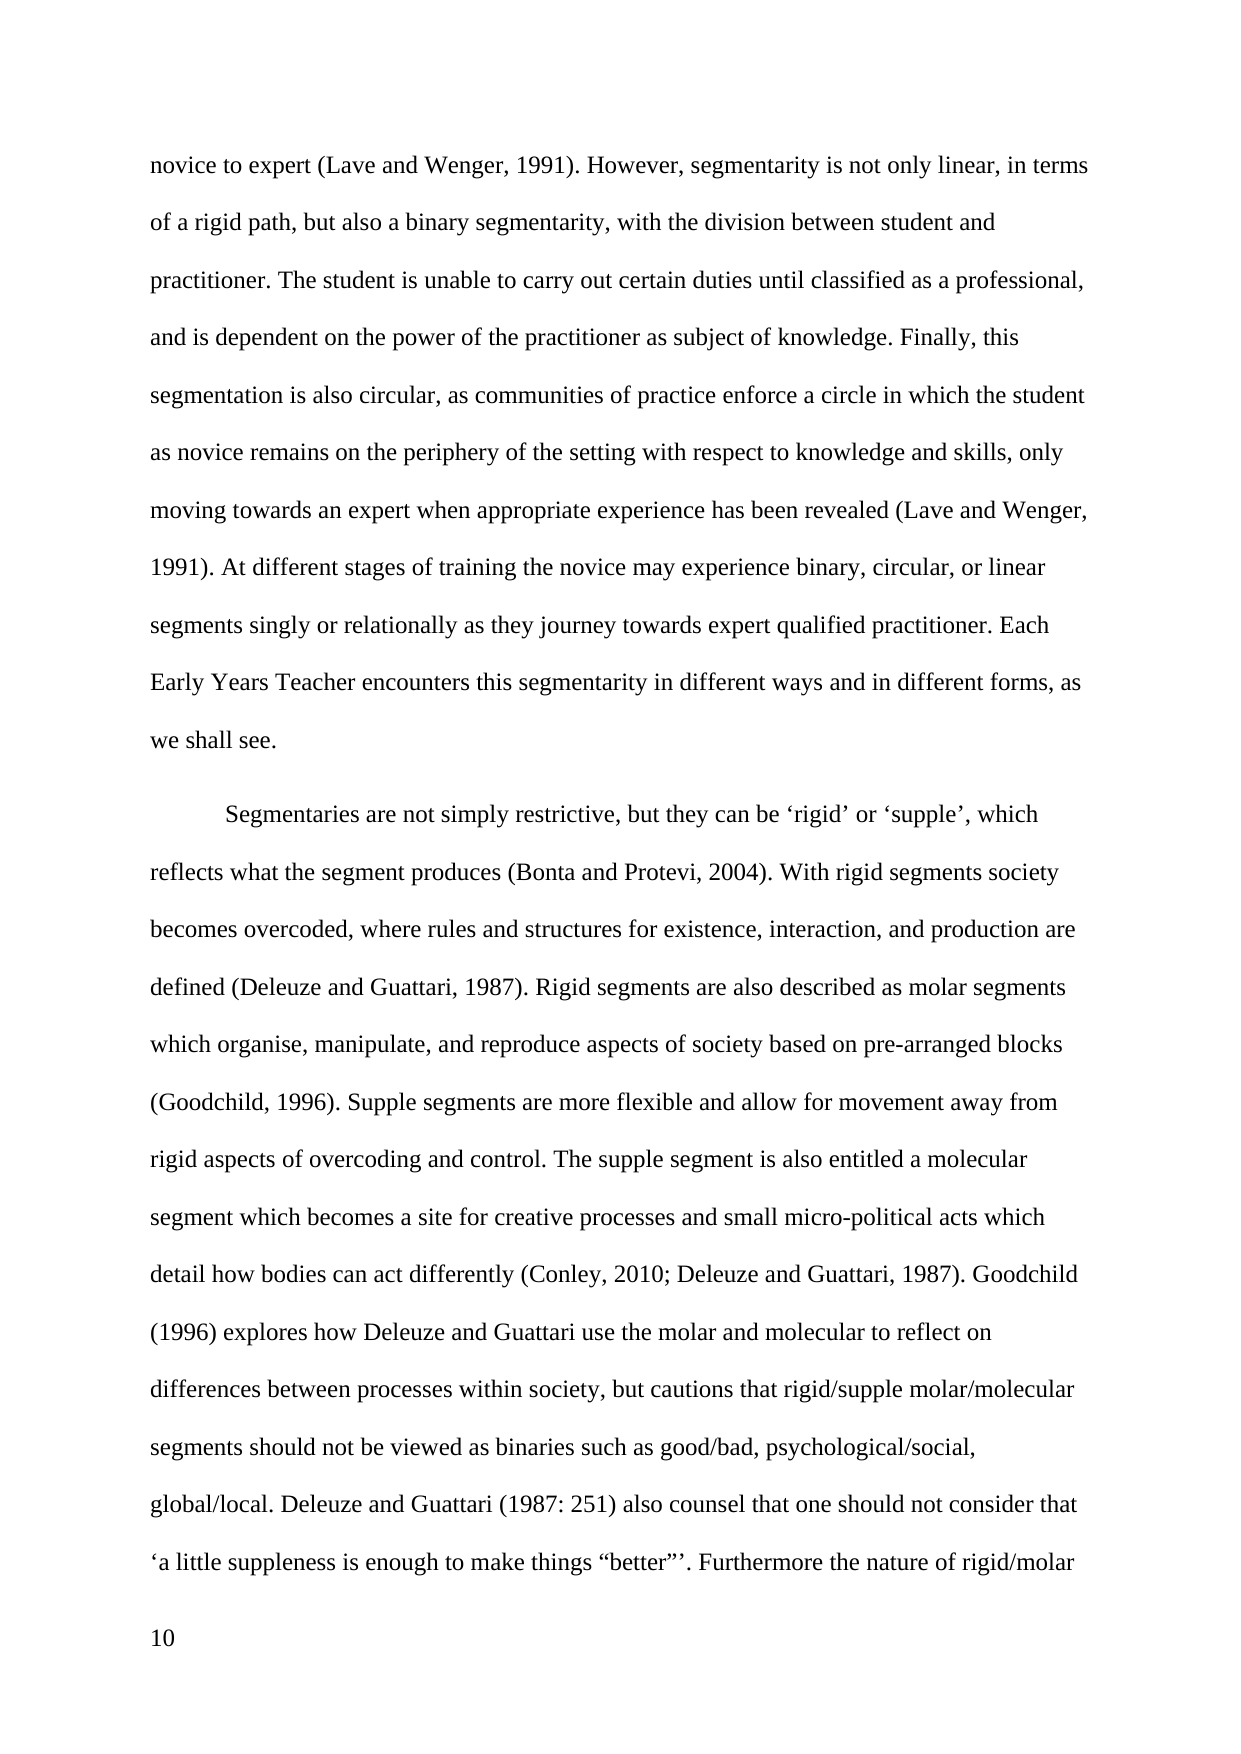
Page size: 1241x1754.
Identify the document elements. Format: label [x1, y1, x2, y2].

text [150, 150, 1090, 754]
text [150, 799, 1090, 1575]
